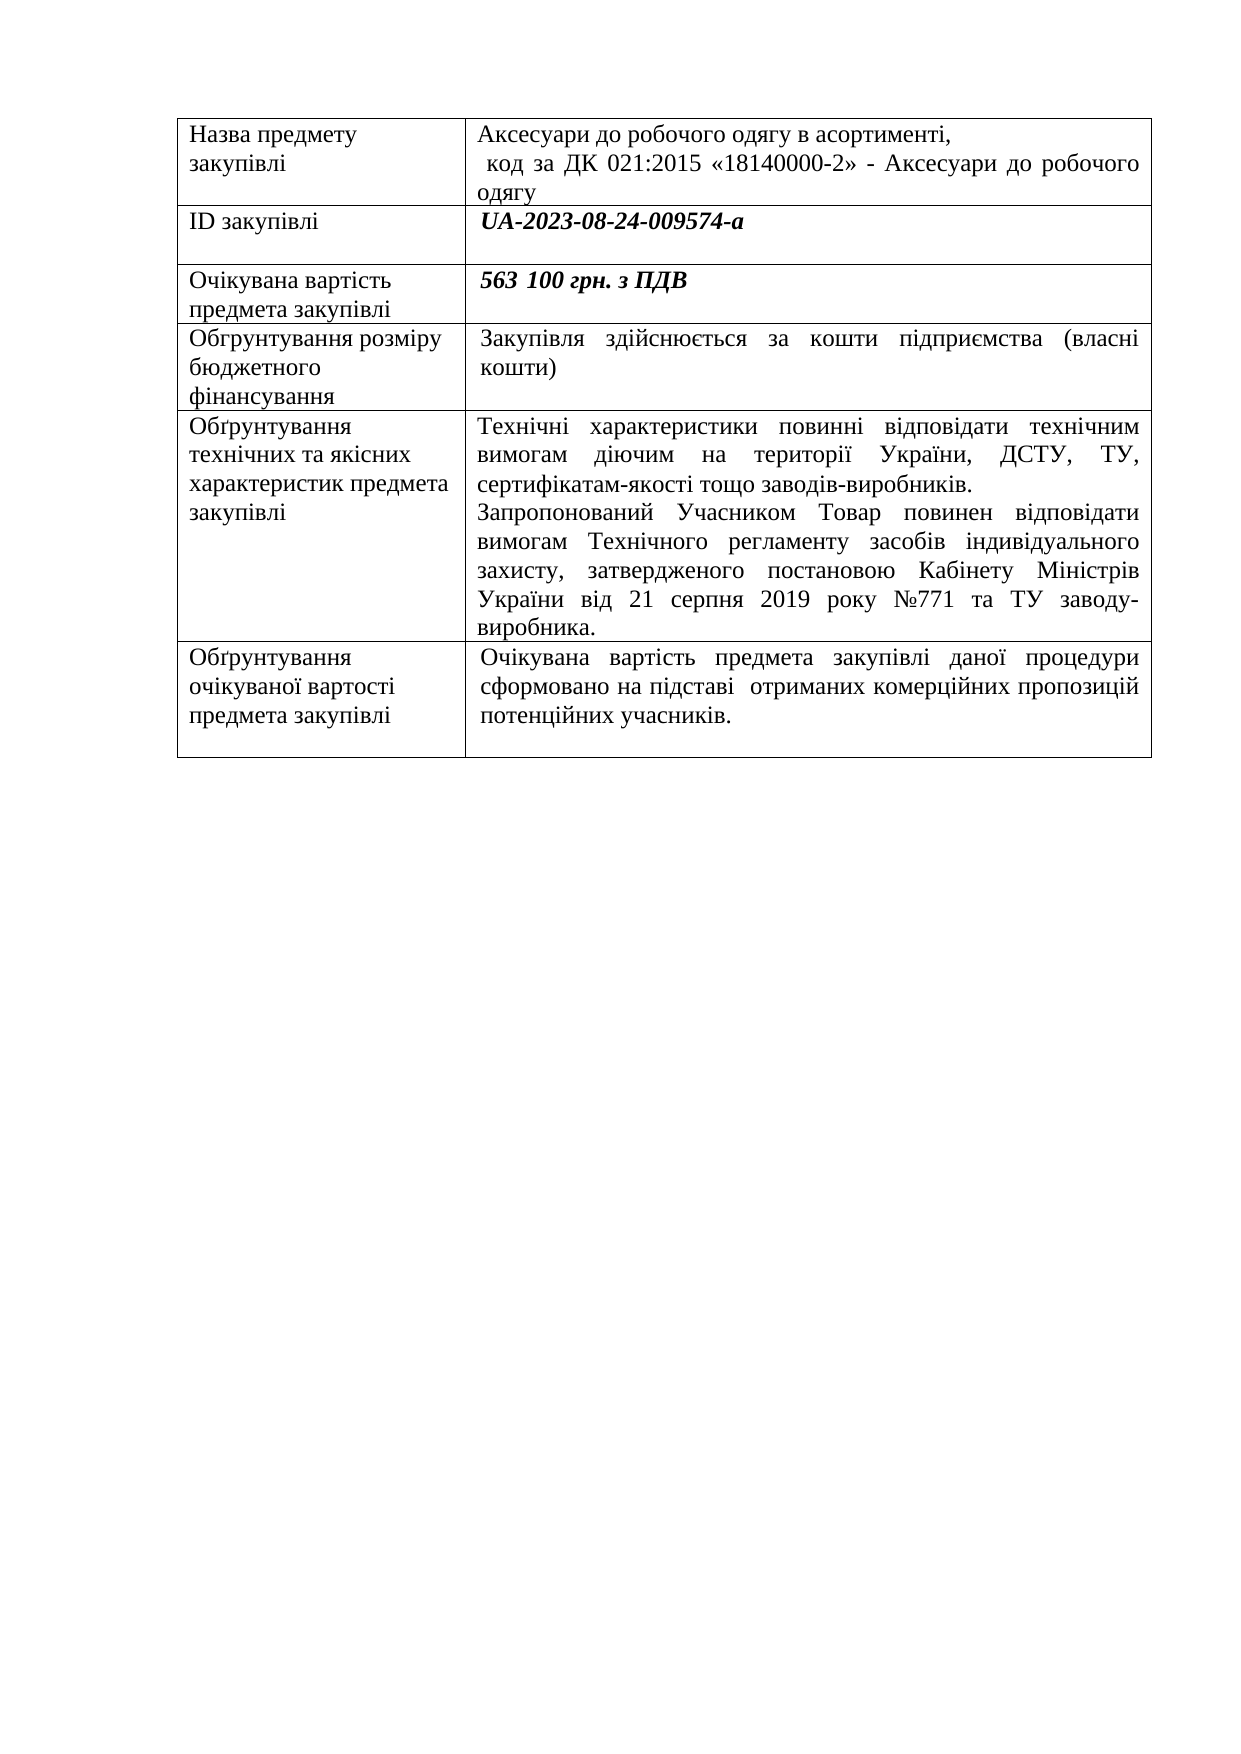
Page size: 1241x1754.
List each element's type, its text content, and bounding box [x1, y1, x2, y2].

table_cell Обґрунтування технічних та якісних характеристик предмета закупівлі [178, 411, 465, 641]
table_cell Закупівля здійснюється за кошти підприємства (власні кошти) [466, 324, 1151, 410]
table_header Аксесуари до робочого одягу в асортименті, код за ДК 021:2015 «18140000-2» - Аксесуари до робочого одягу [466, 119, 1151, 205]
table_cell ID закупівлі [178, 206, 465, 264]
table_cell Технічні характеристики повинні відповідати технічним вимогам діючим на території України, ДСТУ, ТУ, сертифікатам-якості тощо заводів-виробників. Запропонований Учасником Товар повинен відповідати вимогам Технічного регламенту засобів індивідуального захисту, затвердженого постановою Кабінету Міністрів України від 21 серпня 2019 року №771 та ТУ заводу-виробника. [466, 411, 1151, 641]
table_header Назва предмету закупівлі [178, 119, 465, 205]
table_cell Обгрунтування розміру бюджетного фінансування [178, 324, 465, 410]
table_cell UA-2023-08-24-009574-a [466, 206, 1151, 264]
table_cell 563 100 грн. з ПДВ [466, 265, 1151, 322]
table_cell Очікувана вартість предмета закупівлі [178, 265, 465, 322]
table_cell Очікувана вартість предмета закупівлі даної процедури сформовано на підставі отриманих комерційних пропозицій потенційних учасників. [466, 642, 1151, 757]
